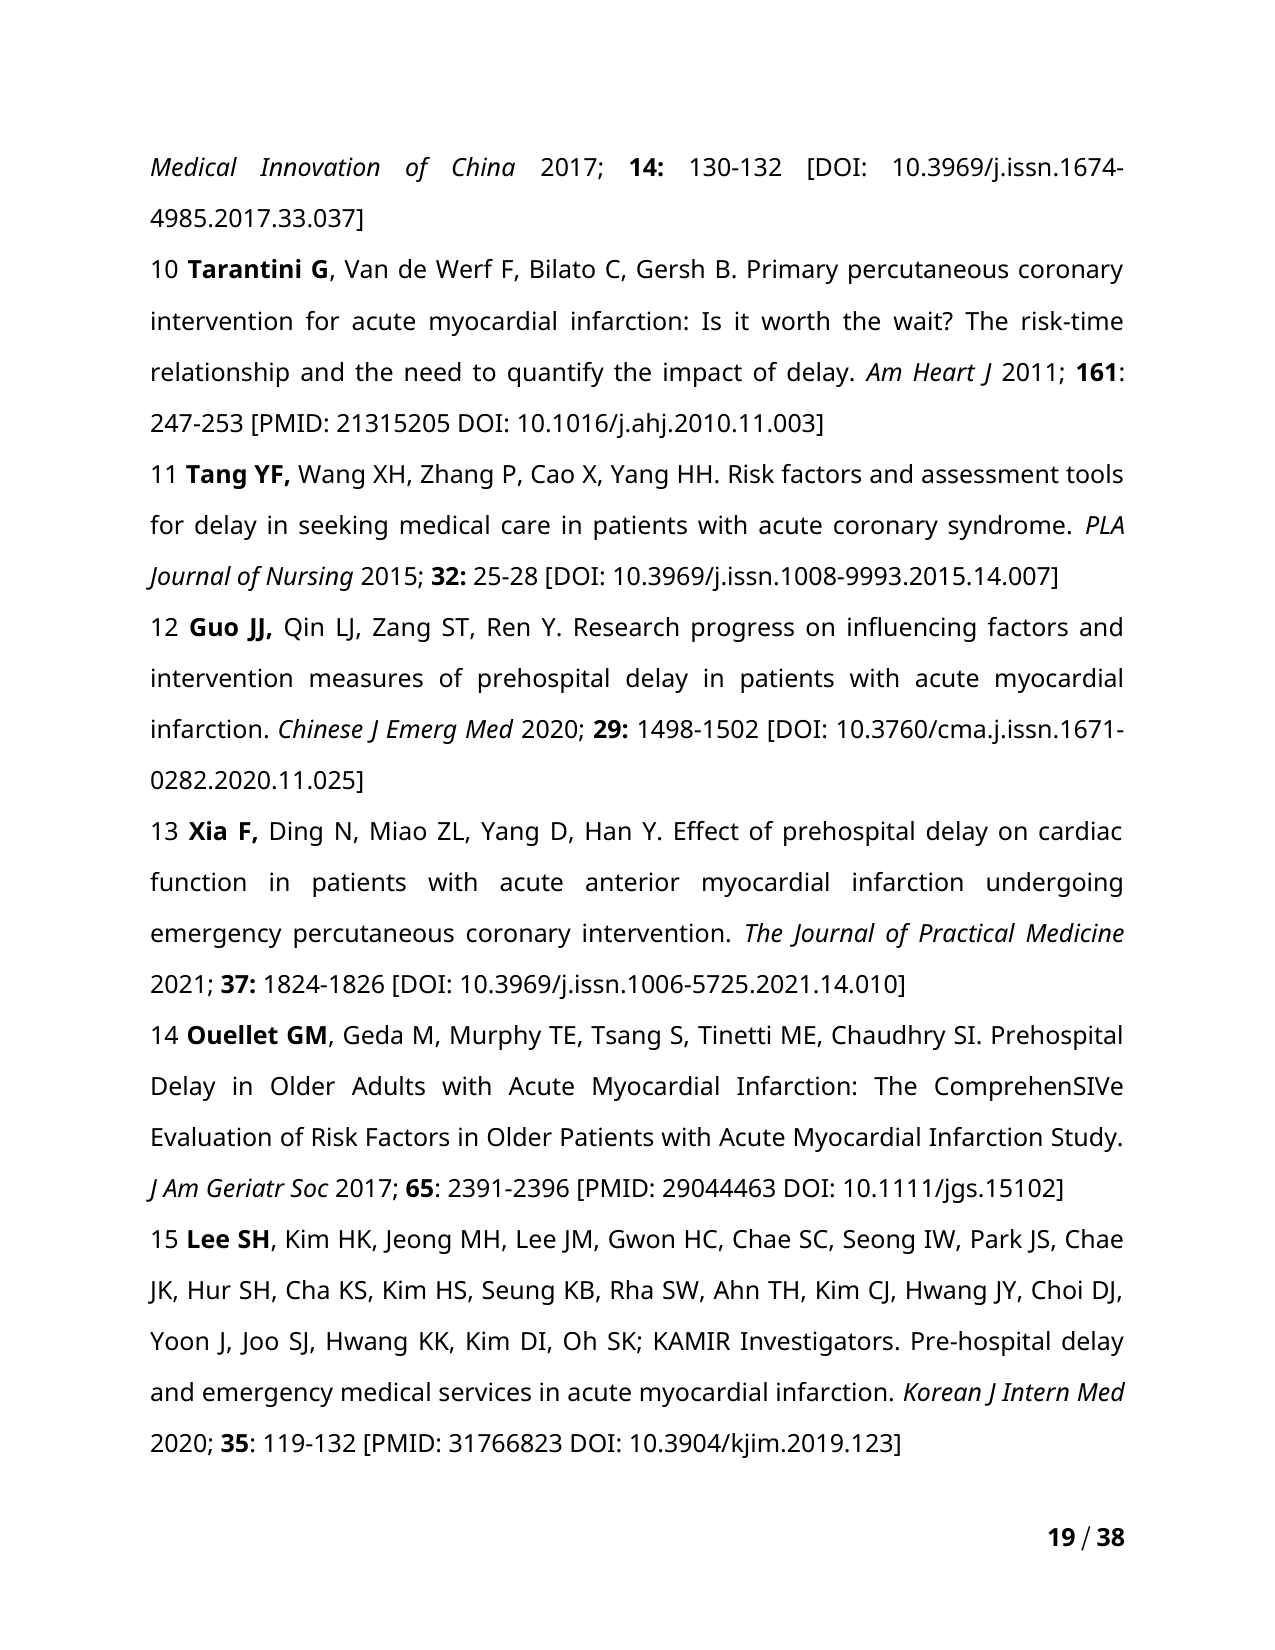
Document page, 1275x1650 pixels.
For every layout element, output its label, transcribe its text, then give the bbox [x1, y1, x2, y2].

text 11 Tang YF, Wang XH, Zhang P, Cao X, Yang HH. Risk factors and assessment tools for delay in seeking medical care in patients with acute coronary syndrome. PLA Journal of Nursing 2015; 32: 25-28 [DOI: 10.3969/j.issn.1008-9993.2015.14.007] [150, 456, 1125, 592]
text 15 Lee SH, Kim HK, Jeong MH, Lee JM, Gwon HC, Chae SC, Seong IW, Park JS, Chae JK, Hur SH, Cha KS, Kim HS, Seung KB, Rha SW, Ahn TH, Kim CJ, Hwang JY, Choi DJ, Yoon J, Joo SJ, Hwang KK, Kim DI, Oh SK; KAMIR Investigators. Pre-hospital delay and emergency medical services in acute myocardial infarction. Korean J Intern Med 2020; 35: 119-132 [PMID: 31766823 DOI: 10.3904/kjim.2019.123] [150, 1222, 1125, 1460]
text 13 Xia F, Ding N, Miao ZL, Yang D, Han Y. Effect of prehospital delay on cardiac function in patients with acute anterior myocardial infarction undergoing emergency percutaneous coronary intervention. The Journal of Practical Medicine 2021; 37: 1824-1826 [DOI: 10.3969/j.issn.1006-5725.2021.14.010] [150, 813, 1125, 1001]
text 14 Ouellet GM, Geda M, Murphy TE, Tsang S, Tinetti ME, Chaudhry SI. Prehospital Delay in Older Adults with Acute Myocardial Infarction: The ComprehenSIVe Evaluation of Risk Factors in Older Patients with Acute Myocardial Infarction Study. J Am Geriatr Soc 2017; 65: 2391-2396 [PMID: 29044463 DOI: 10.1111/jgs.15102] [150, 1018, 1125, 1205]
text 12 Guo JJ, Qin LJ, Zang ST, Ren Y. Research progress on influencing factors and intervention measures of prehospital delay in patients with acute myocardial infarction. Chinese J Emerg Med 2020; 29: 1498-1502 [DOI: 10.3760/cma.j.issn.1671-0282.2020.11.025] [150, 609, 1125, 797]
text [150, 150, 1125, 235]
text 10 Tarantini G, Van de Werf F, Bilato C, Gersh B. Primary percutaneous coronary intervention for acute myocardial infarction: Is it worth the wait? The risk-time relationship and the need to quantify the impact of delay. Am Heart J 2011; 161: 247-253 [PMID: 21315205 DOI: 10.1016/j.ahj.2010.11.003] [150, 252, 1125, 439]
